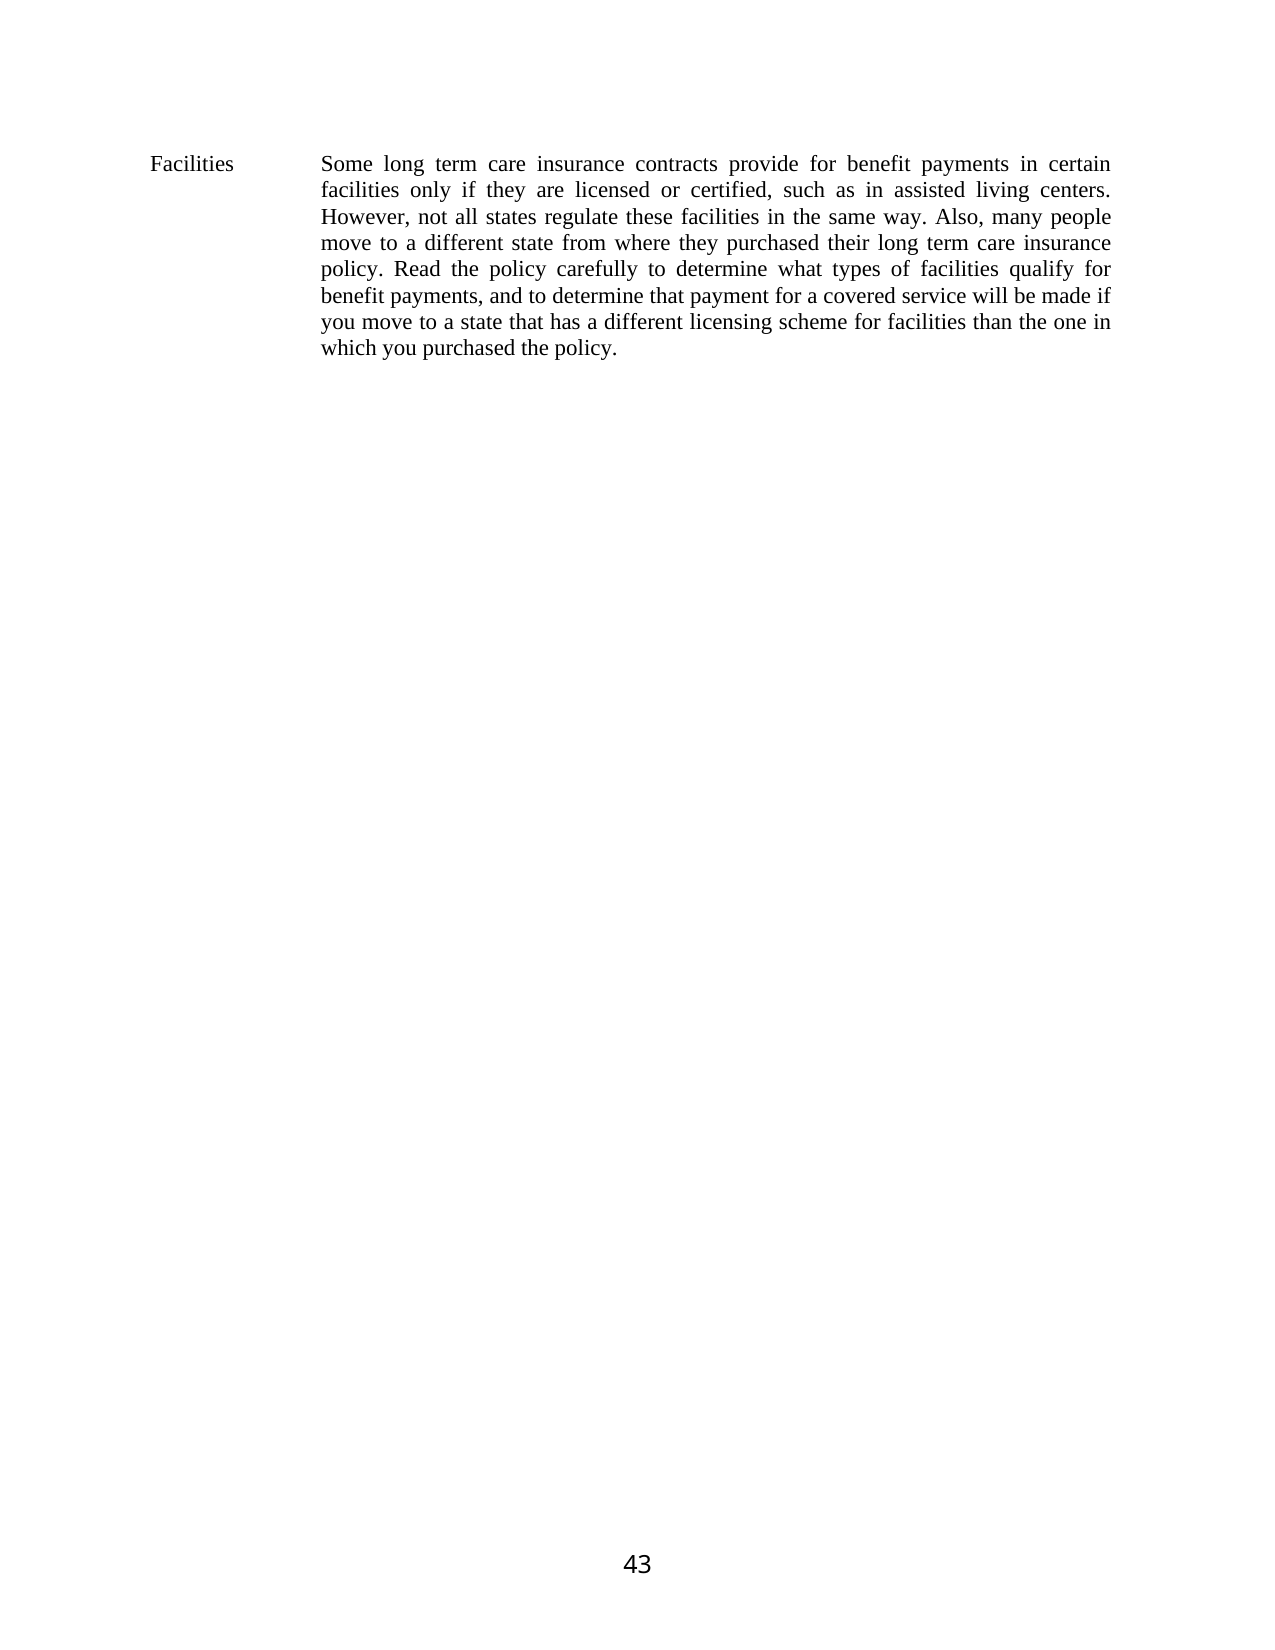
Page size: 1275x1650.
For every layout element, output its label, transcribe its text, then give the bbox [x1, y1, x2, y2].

table_cell Some long term care insurance contracts provide for benefit payments in certain facilities only if they are licensed or certified, such as in assisted living centers. However, not all states regulate these facilities in the same way. Also, many people move to a different state from where they purchased their long term care insurance policy. Read the policy carefully to determine what types of facilities qualify for benefit payments, and to determine that payment for a covered service will be made if you move to a state that has a different licensing scheme for facilities than the one in which you purchased the policy. [309, 150, 1124, 361]
table_cell Facilities [139, 150, 309, 361]
